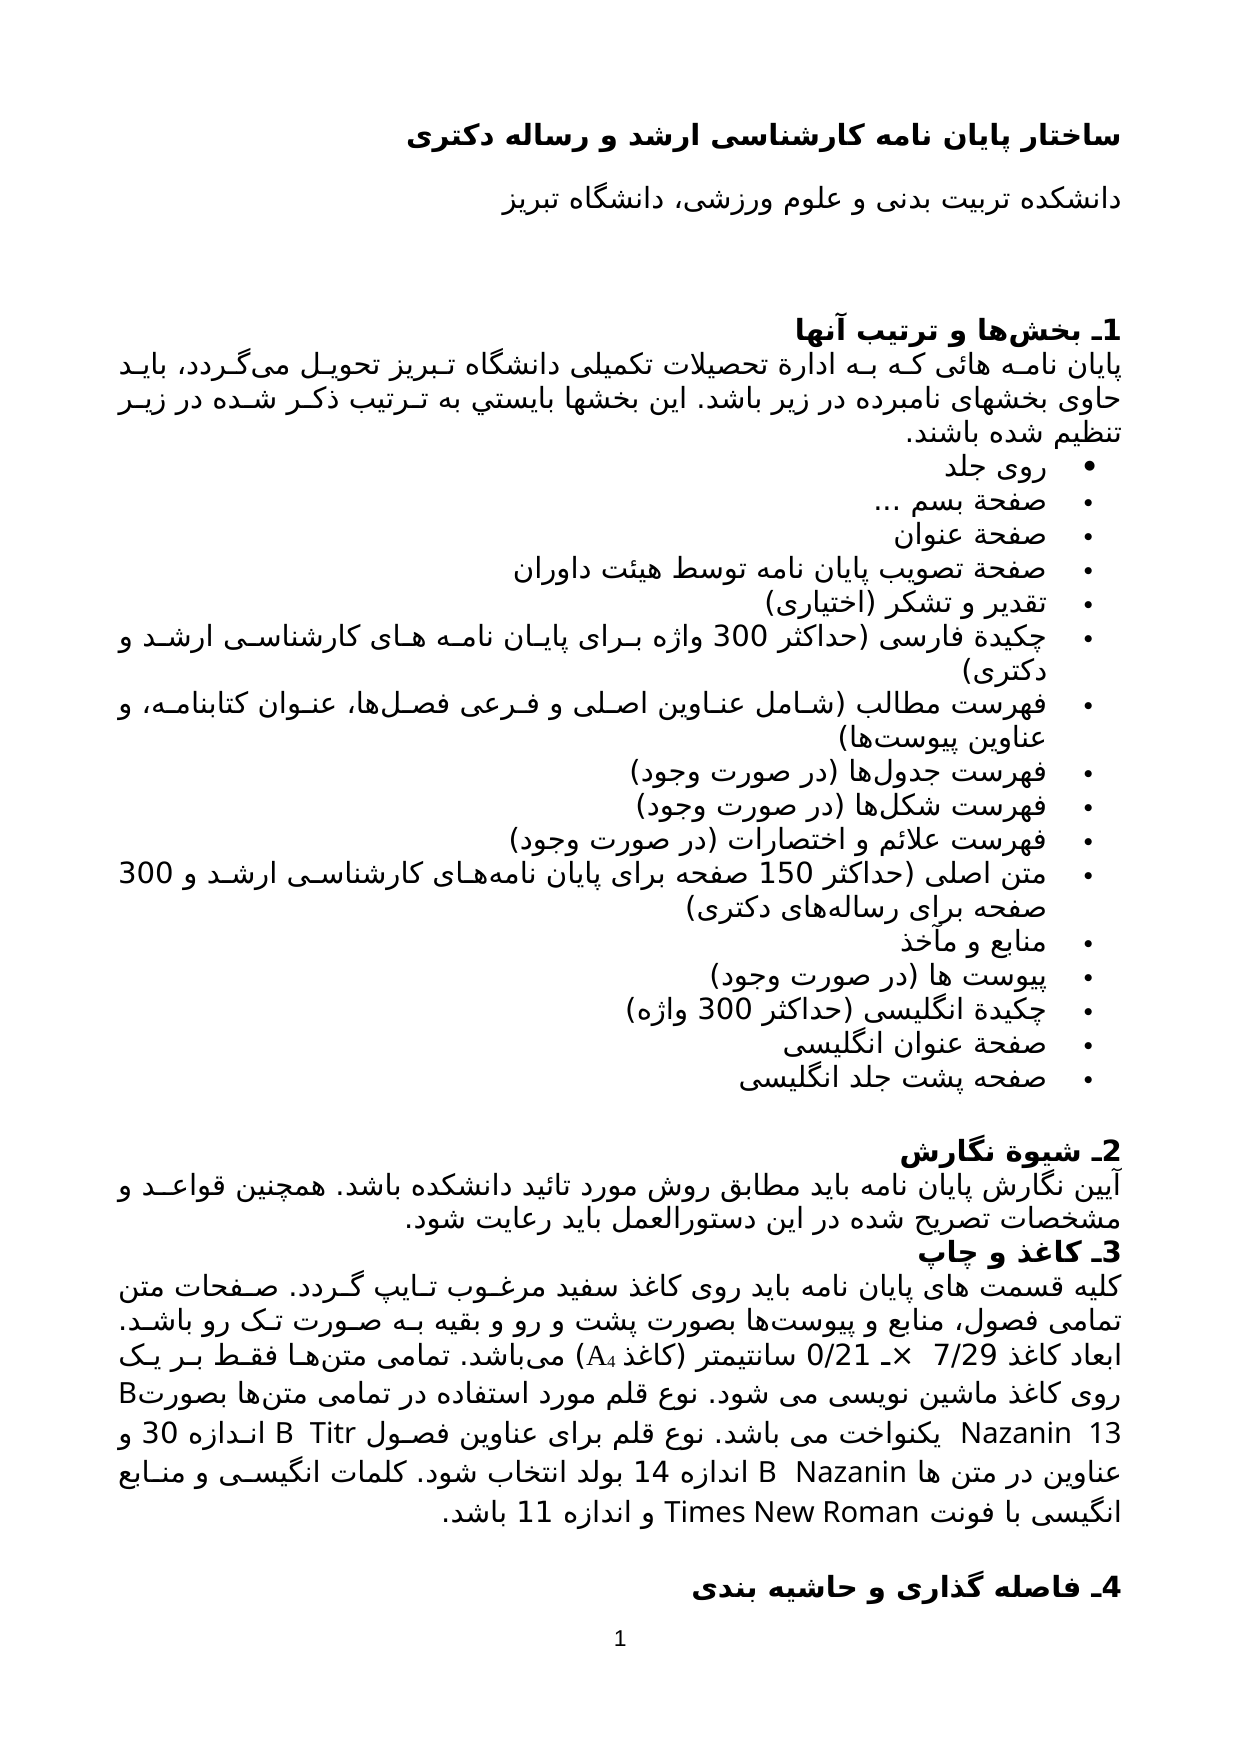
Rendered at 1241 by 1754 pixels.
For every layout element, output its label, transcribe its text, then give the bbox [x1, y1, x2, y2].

list صفحة عنوان [118, 517, 1084, 551]
list فهرست جدول‌ها (در صورت وجود) [118, 755, 1084, 789]
list چکيدة فارسى (حداکثر 300 واژه براى پايان نامه هاى کارشناسى ارشد و دکترى) [118, 619, 1084, 687]
text 2ـ شيوة نگارش [118, 1134, 1122, 1168]
text دانشکده تربیت بدنی و علوم ورزشی، دانشگاه تبریز [118, 181, 1122, 215]
list صفحه پشت جلد انگلیسی [118, 1060, 1084, 1094]
list تقدير و تشکر (اختيارى) [118, 585, 1084, 619]
list پيوست ها (در صورت وجود) [118, 958, 1084, 992]
text آيين نگارش پايان نامه بايد مطابق روش مورد تائيد دانشکده باشد. همچنين قواعد و مشخصات تصريح شده در اين دستورالعمل بايد رعايت شود. [118, 1168, 1122, 1236]
list صفحة تصويب پايان نامه توسط هيئت داوران [118, 551, 1084, 585]
text 1ـ بخش‌ها و ترتيب آنها [118, 313, 1122, 347]
list فهرست شکل‌ها (در صورت وجود) [118, 789, 1084, 823]
list متن اصلى (حداکثر 150 صفحه براى پايان نامه‌هاى کارشناسى ارشد و 300 صفحه براى رساله‌هاى دکترى) [118, 857, 1084, 924]
list فهرست مطالب (شامل عناوين اصلى و فرعى فصل‌ها، عنوان کتابنامه، و عناوين پيوست‌ها) [118, 687, 1084, 755]
list صفحة بسم ... [118, 483, 1084, 517]
text ساختار پايان نامه کارشناسى ارشد و رساله دکترى [118, 118, 1122, 152]
text 4ـ فاصله گذارى و حاشيه بندى [118, 1571, 1122, 1605]
list منابع و مآخذ [118, 924, 1084, 958]
list صفحة عنوان انگليسى [118, 1026, 1084, 1060]
text 3ـ کاغذ و چاپ [118, 1236, 1122, 1270]
list چکيدة انگليسى (حداکثر 300 واژه) [118, 992, 1084, 1026]
list روی جلد [118, 449, 1084, 483]
list فهرست علائم و اختصارات (در صورت وجود) [118, 823, 1084, 857]
text پايان نامـه هائى کـه بـه ادارة تحصيلات تکميلى دانشگاه تبریز تحويل مى‌گردد، بايد حاوى بخشهاى نامبرده در زير باشد. اين بخشها بايستي به ترتيب ذکر شده در زير تنظيم شده باشند. [118, 347, 1122, 449]
text کليه قسمت هاى پايان نامه بايد روى کاغذ سفيد مرغوب تايپ گردد. صفحات متن تمامی فصول، منابع و پیوست‌ها بصورت پشت و رو و بقیه به صورت تک رو باشد. ابعاد کاغذ 7/29 × 0/21 سانتيمتر (کاغذ A4) مى‌باشد. تمامى متن‌ها فقط بر يک روى کاغذ ماشين نويسى مى شود. نوع قلم مورد استفاده در تمامى متن‌ها بصورتB Nazanin 13 يکنواخت مى باشد. نوع قلم براى عناوين فصول B Titr اندازه 30 و عناوین در متن ها B Nazanin اندازه 14 بولد انتخاب شود. کلمات انگیسی و منابع انگیسی با فونت Times New Roman و اندازه 11 باشد. [118, 1270, 1122, 1531]
